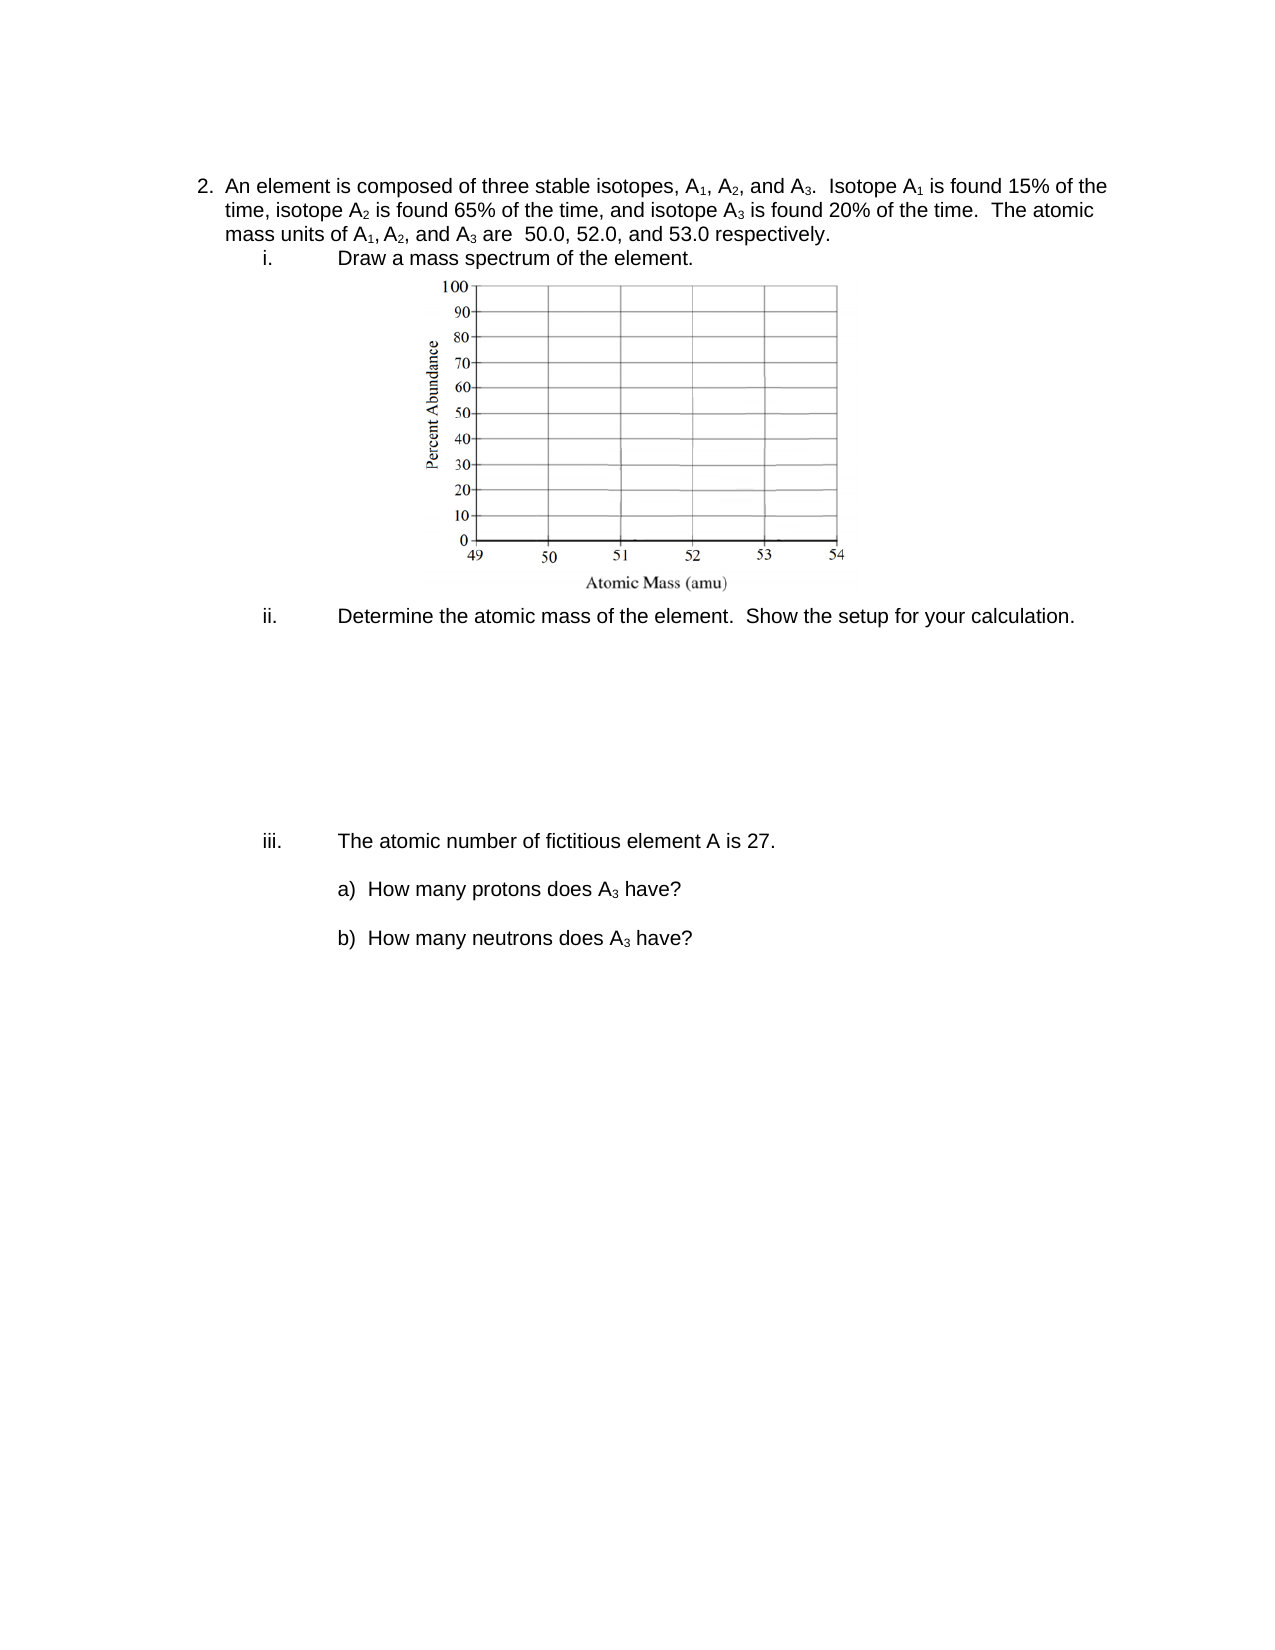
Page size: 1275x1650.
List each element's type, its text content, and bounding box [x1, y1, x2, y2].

picture [410, 269, 859, 600]
list Draw a mass spectrum of the element. [262, 246, 1125, 270]
text a) How many protons does A3 have? [337, 853, 1125, 901]
list Determine the atomic mass of the element. Show the setup for your calculation. [262, 604, 1125, 628]
text b) How many neutrons does A3 have? [262, 926, 1125, 950]
list An element is composed of three stable isotopes, A1, A2, and A3. Isotope A1 is found 15% of the time, isotope A2 is found 65% of the time, and isotope A3 is found 20% of the time. The atomic mass units of A1, A2, and A3 are 50.0, 52.0, and 53.0 respectively. [197, 174, 1125, 246]
list The atomic number of fictitious element A is 27. [262, 829, 1125, 853]
